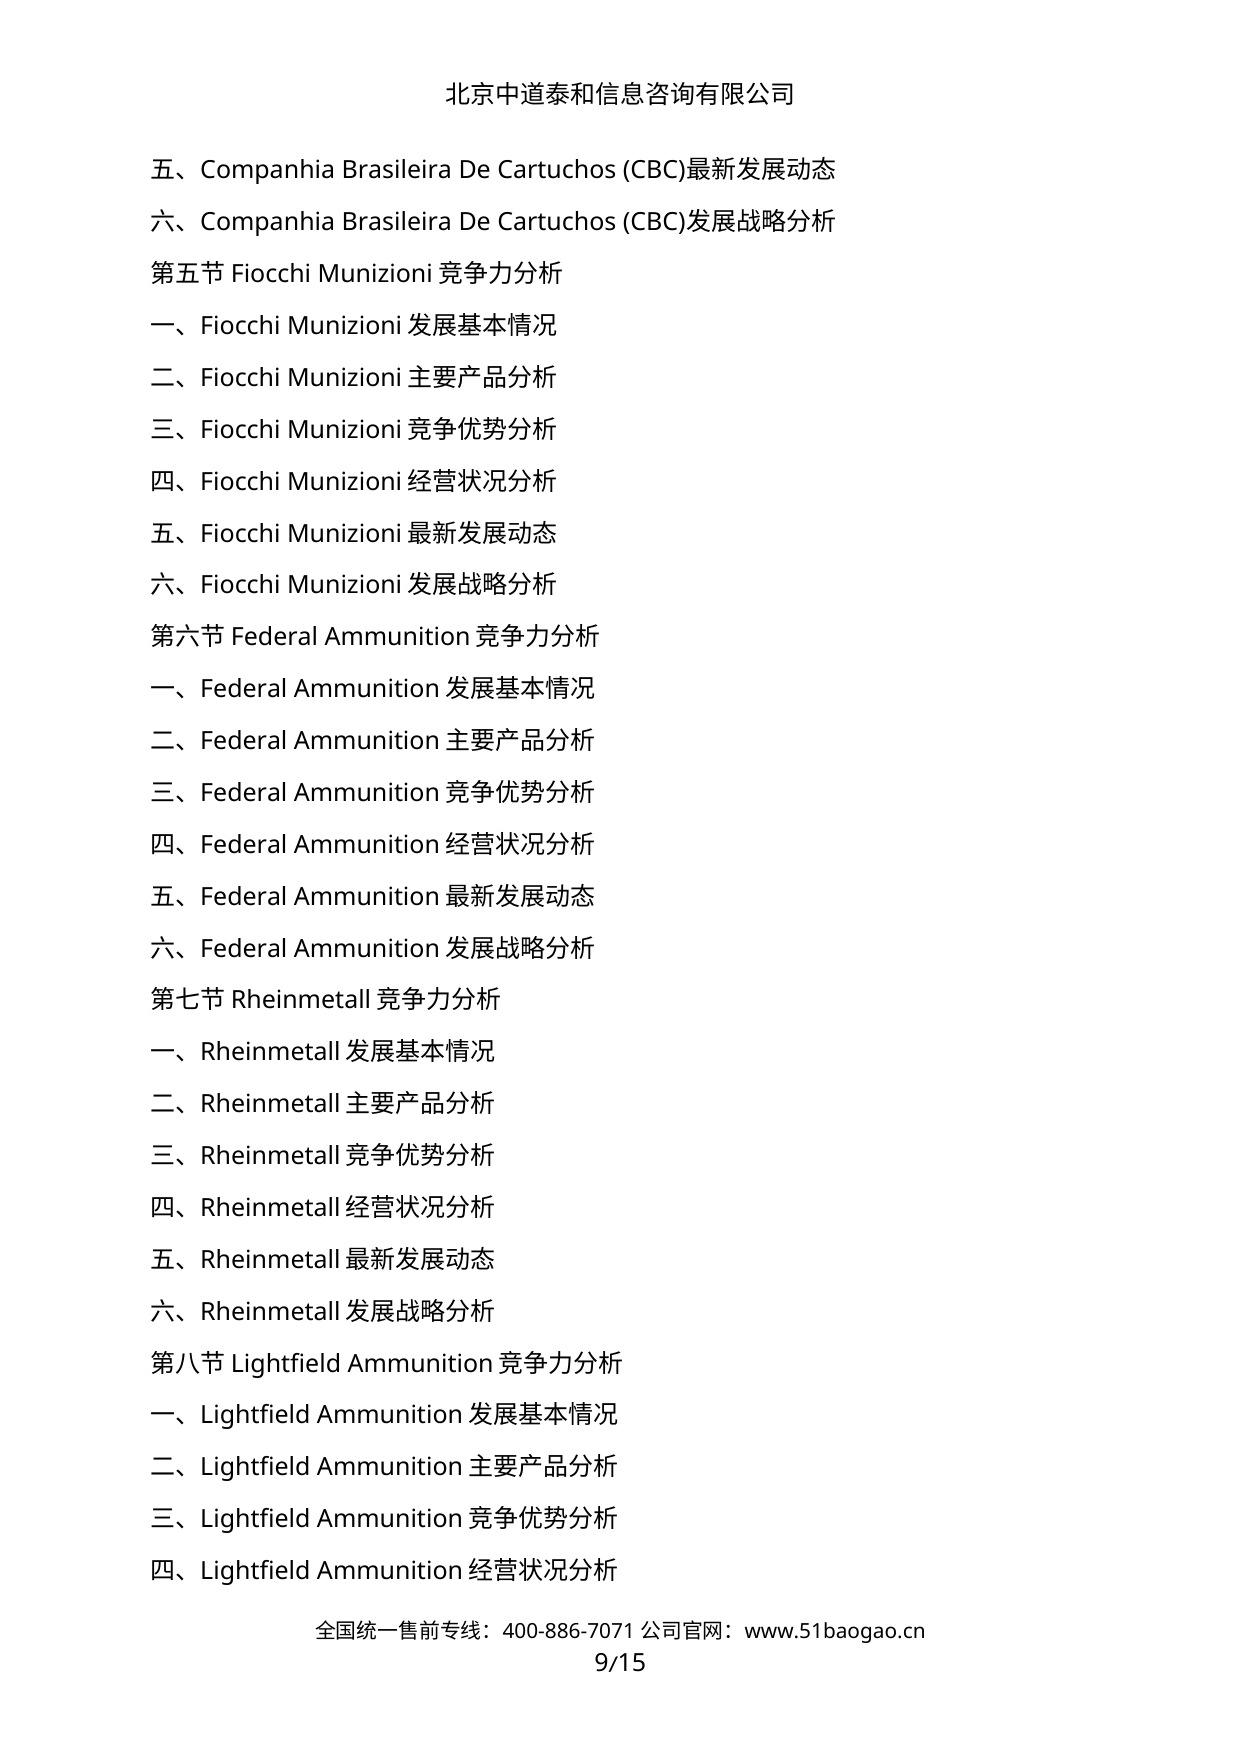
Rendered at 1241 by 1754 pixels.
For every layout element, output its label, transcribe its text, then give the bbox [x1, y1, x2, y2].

text 五、Companhia Brasileira De Cartuchos (CBC)最新发展动态 [150, 150, 1090, 186]
text 四、Lightfield Ammunition经营状况分析 [150, 1551, 1090, 1587]
text 六、Fiocchi Munizioni发展战略分析 [150, 565, 1090, 601]
text 五、Fiocchi Munizioni最新发展动态 [150, 513, 1090, 549]
text 第七节 Rheinmetall竞争力分析 [150, 980, 1090, 1016]
text 一、Federal Ammunition发展基本情况 [150, 669, 1090, 705]
text 四、Fiocchi Munizioni经营状况分析 [150, 461, 1090, 497]
text 第五节 Fiocchi Munizioni竞争力分析 [150, 254, 1090, 290]
text 五、Federal Ammunition最新发展动态 [150, 876, 1090, 912]
text 六、Companhia Brasileira De Cartuchos (CBC)发展战略分析 [150, 202, 1090, 238]
text 二、Federal Ammunition主要产品分析 [150, 721, 1090, 757]
text 三、Fiocchi Munizioni竞争优势分析 [150, 409, 1090, 446]
text 一、Lightfield Ammunition发展基本情况 [150, 1395, 1090, 1431]
text 六、Federal Ammunition发展战略分析 [150, 928, 1090, 964]
text 第八节 Lightfield Ammunition竞争力分析 [150, 1343, 1090, 1379]
text 三、Rheinmetall竞争优势分析 [150, 1136, 1090, 1172]
text 一、Rheinmetall发展基本情况 [150, 1032, 1090, 1068]
text 三、Lightfield Ammunition竞争优势分析 [150, 1499, 1090, 1535]
text 五、Rheinmetall最新发展动态 [150, 1239, 1090, 1276]
text 三、Federal Ammunition竞争优势分析 [150, 772, 1090, 809]
text 二、Rheinmetall主要产品分析 [150, 1084, 1090, 1120]
text 四、Federal Ammunition经营状况分析 [150, 824, 1090, 861]
text 二、Lightfield Ammunition主要产品分析 [150, 1447, 1090, 1483]
text 六、Rheinmetall发展战略分析 [150, 1291, 1090, 1327]
text 一、Fiocchi Munizioni发展基本情况 [150, 306, 1090, 342]
text 第六节 Federal Ammunition竞争力分析 [150, 617, 1090, 653]
text 四、Rheinmetall经营状况分析 [150, 1187, 1090, 1224]
text 二、Fiocchi Munizioni主要产品分析 [150, 357, 1090, 394]
